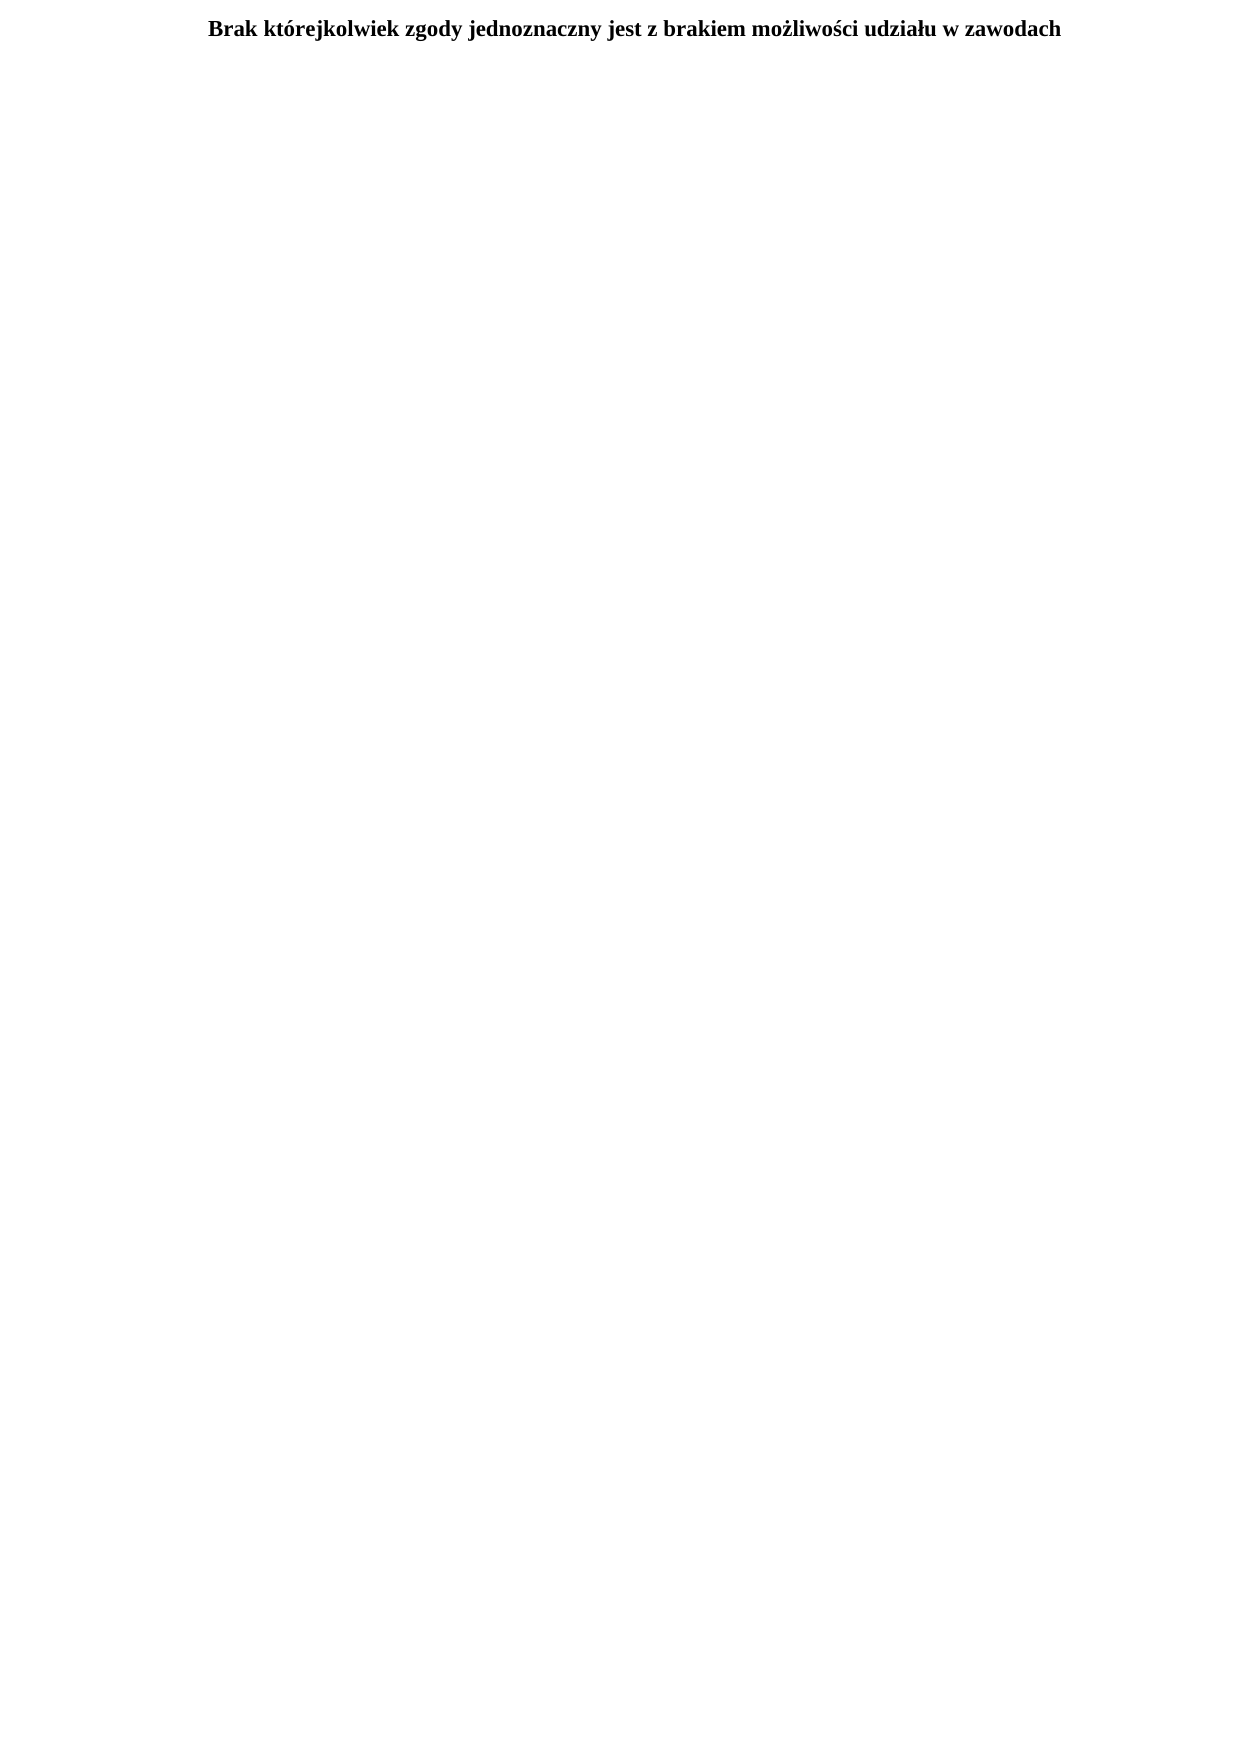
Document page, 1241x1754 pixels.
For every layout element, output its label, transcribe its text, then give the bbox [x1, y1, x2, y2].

list Brak którejkolwiek zgody jednoznaczny jest z brakiem możliwości udziału w zawodach [103, 15, 1167, 41]
